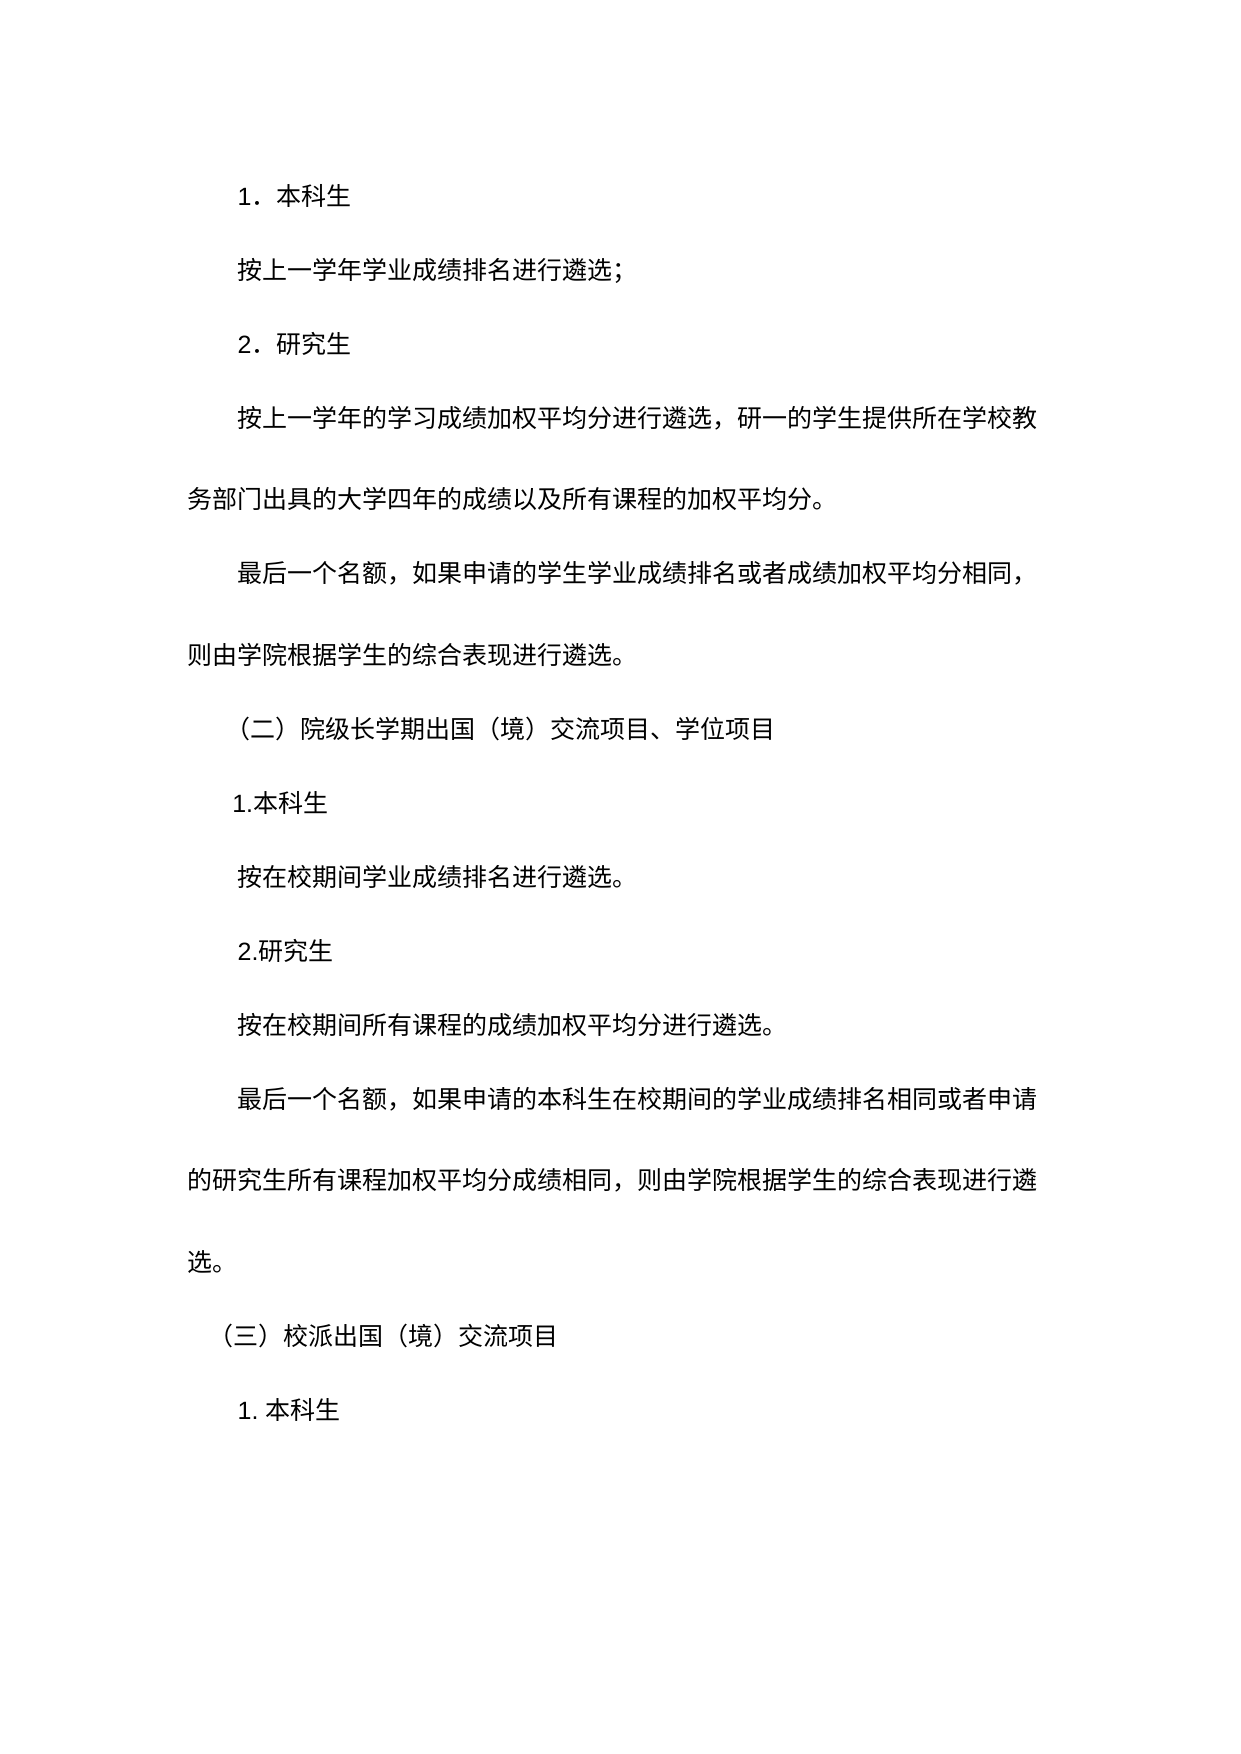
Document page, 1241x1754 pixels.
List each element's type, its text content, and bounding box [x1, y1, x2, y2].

text （二）院级长学期出国（境）交流项目、学位项目 [187, 695, 1053, 760]
text 最后一个名额，如果申请的学生学业成绩排名或者成绩加权平均分相同，则由学院根据学生的综合表现进行遴选。 [187, 539, 1053, 686]
text 按上一学年学业成绩排名进行遴选； [187, 236, 1053, 301]
text 按上一学年的学习成绩加权平均分进行遴选，研一的学生提供所在学校教务部门出具的大学四年的成绩以及所有课程的加权平均分。 [187, 384, 1053, 530]
text 1.本科生 [187, 769, 1053, 834]
text 最后一个名额，如果申请的本科生在校期间的学业成绩排名相同或者申请的研究生所有课程加权平均分成绩相同，则由学院根据学生的综合表现进行遴选。 [187, 1065, 1053, 1293]
text 按在校期间所有课程的成绩加权平均分进行遴选。 [187, 991, 1053, 1056]
text 1．本科生 [187, 162, 1053, 227]
text 1. 本科生 [187, 1376, 1053, 1441]
text 2.研究生 [187, 917, 1053, 982]
text 2．研究生 [187, 310, 1053, 375]
text （三）校派出国（境）交流项目 [187, 1302, 1053, 1367]
text 按在校期间学业成绩排名进行遴选。 [187, 843, 1053, 908]
